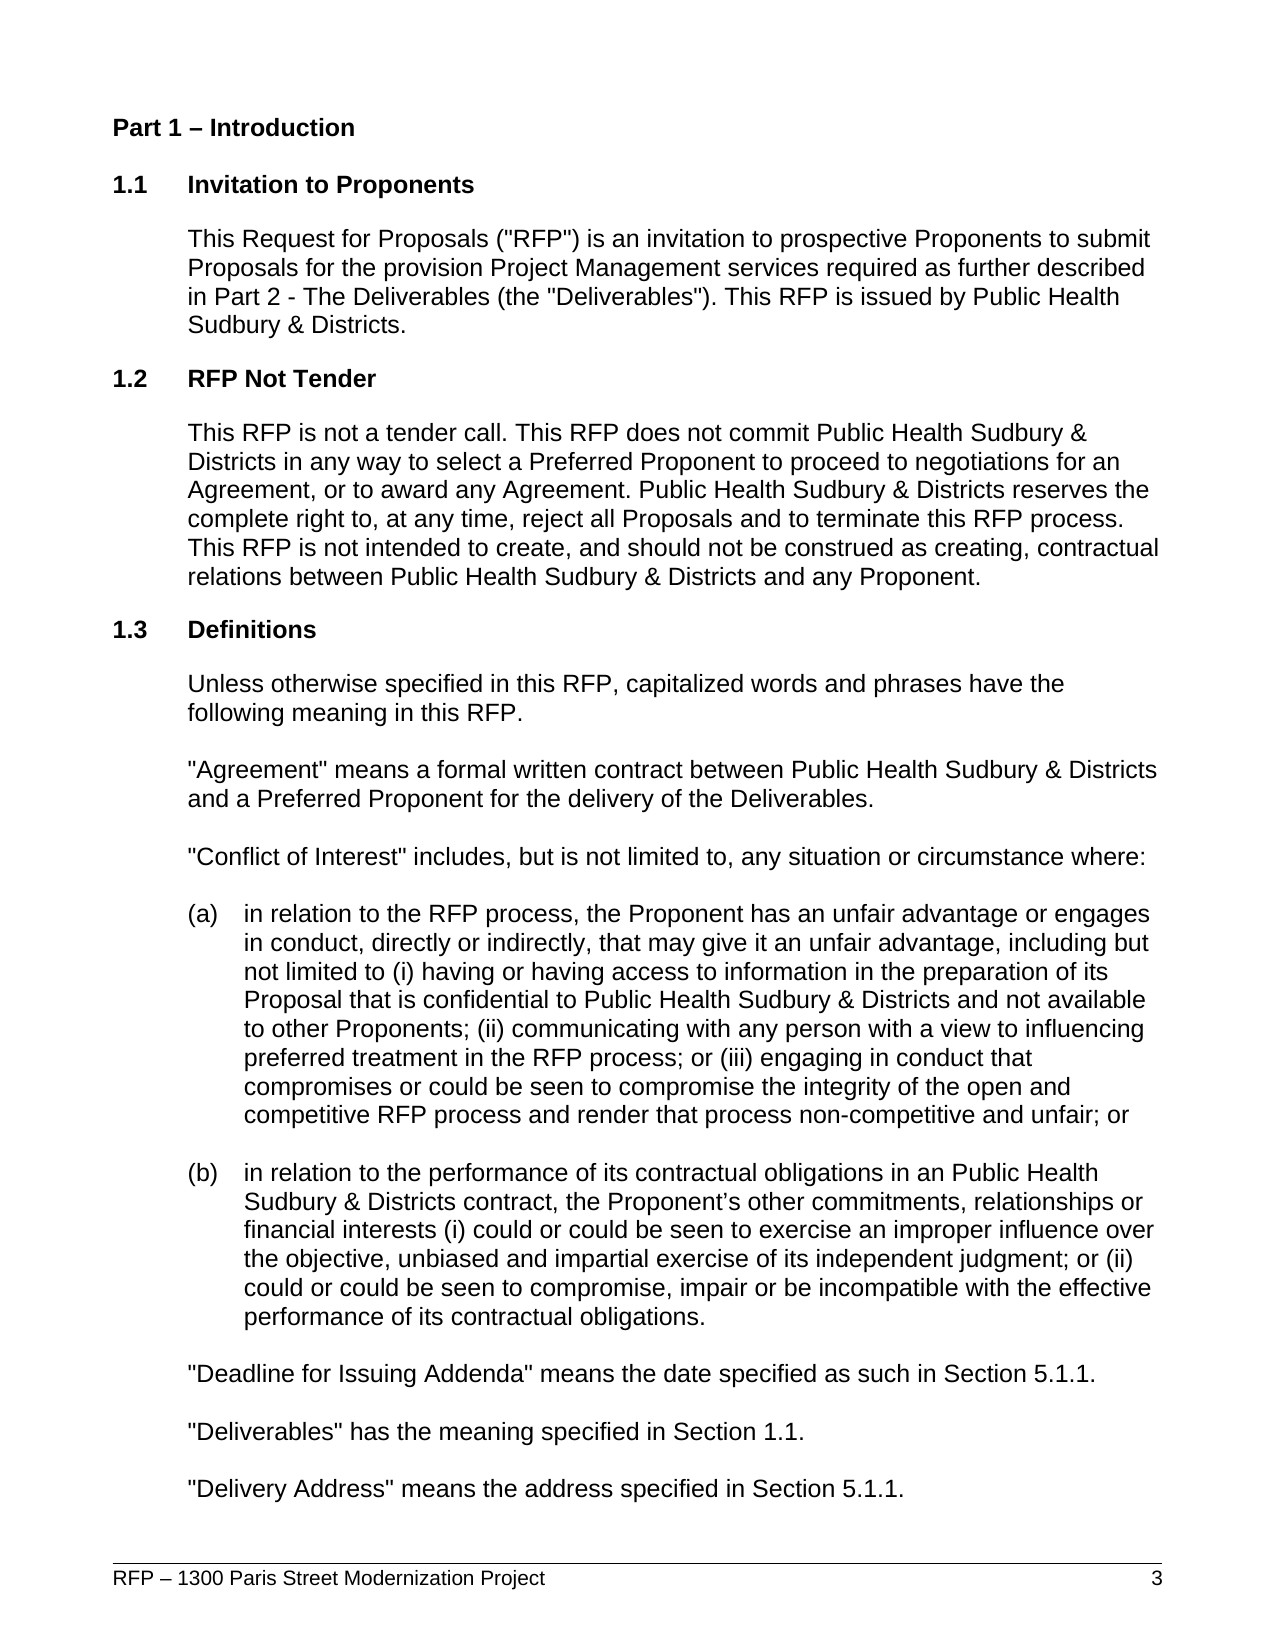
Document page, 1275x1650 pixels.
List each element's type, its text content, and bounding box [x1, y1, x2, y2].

text "Delivery Address" means the address specified in Section 5.1.1. [187, 1474, 1162, 1503]
subtitle 1.1 Invitation to Proponents [112, 171, 1162, 199]
text This Request for Proposals ("RFP") is an invitation to prospective Proponents to submit Proposals for the provision Project Management services required as further described in Part 2 - The Deliverables (the "Deliverables"). This RFP is issued by Public Health Sudbury & Districts. [187, 224, 1162, 339]
subtitle 1.2 RFP Not Tender [112, 364, 1162, 393]
subtitle 1.3 Definitions [112, 616, 1162, 644]
text Unless otherwise specified in this RFP, capitalized words and phrases have the following meaning in this RFP. [187, 669, 1162, 727]
text "Conflict of Interest" includes, but is not limited to, any situation or circumstance where: [187, 842, 1162, 871]
text "Agreement" means a formal written contract between Public Health Sudbury & Districts and a Preferred Proponent for the delivery of the Deliverables. [187, 756, 1162, 813]
subtitle Part 1 – Introduction [112, 112, 1162, 141]
text This RFP is not a tender call. This RFP does not commit Public Health Sudbury & Districts in any way to select a Preferred Proponent to proceed to negotiations for an Agreement, or to award any Agreement. Public Health Sudbury & Districts reserves the complete right to, at any time, reject all Proposals and to terminate this RFP process. This RFP is not intended to create, and should not be construed as creating, contractual relations between Public Health Sudbury & Districts and any Proponent. [187, 418, 1162, 591]
text "Deadline for Issuing Addenda" means the date specified as such in Section 5.1.1. [187, 1359, 1162, 1388]
text "Deliverables" has the meaning specified in Section 1.1. [187, 1417, 1162, 1446]
list in relation to the RFP process, the Proponent has an unfair advantage or engages in conduct, directly or indirectly, that may give it an unfair advantage, including but not limited to (i) having or having access to information in the preparation of its Proposal that is confidential to Public Health Sudbury & Districts and not available to other Proponents; (ii) communicating with any person with a view to influencing preferred treatment in the RFP process; or (iii) engaging in conduct that compromises or could be seen to compromise the integrity of the open and competitive RFP process and render that process non-competitive and unfair; or [187, 899, 1162, 1129]
list in relation to the performance of its contractual obligations in an Public Health Sudbury & Districts contract, the Proponent’s other commitments, relationships or financial interests (i) could or could be seen to exercise an improper influence over the objective, unbiased and impartial exercise of its independent judgment; or (ii) could or could be seen to compromise, impair or be incompatible with the effective performance of its contractual obligations. [187, 1158, 1162, 1331]
